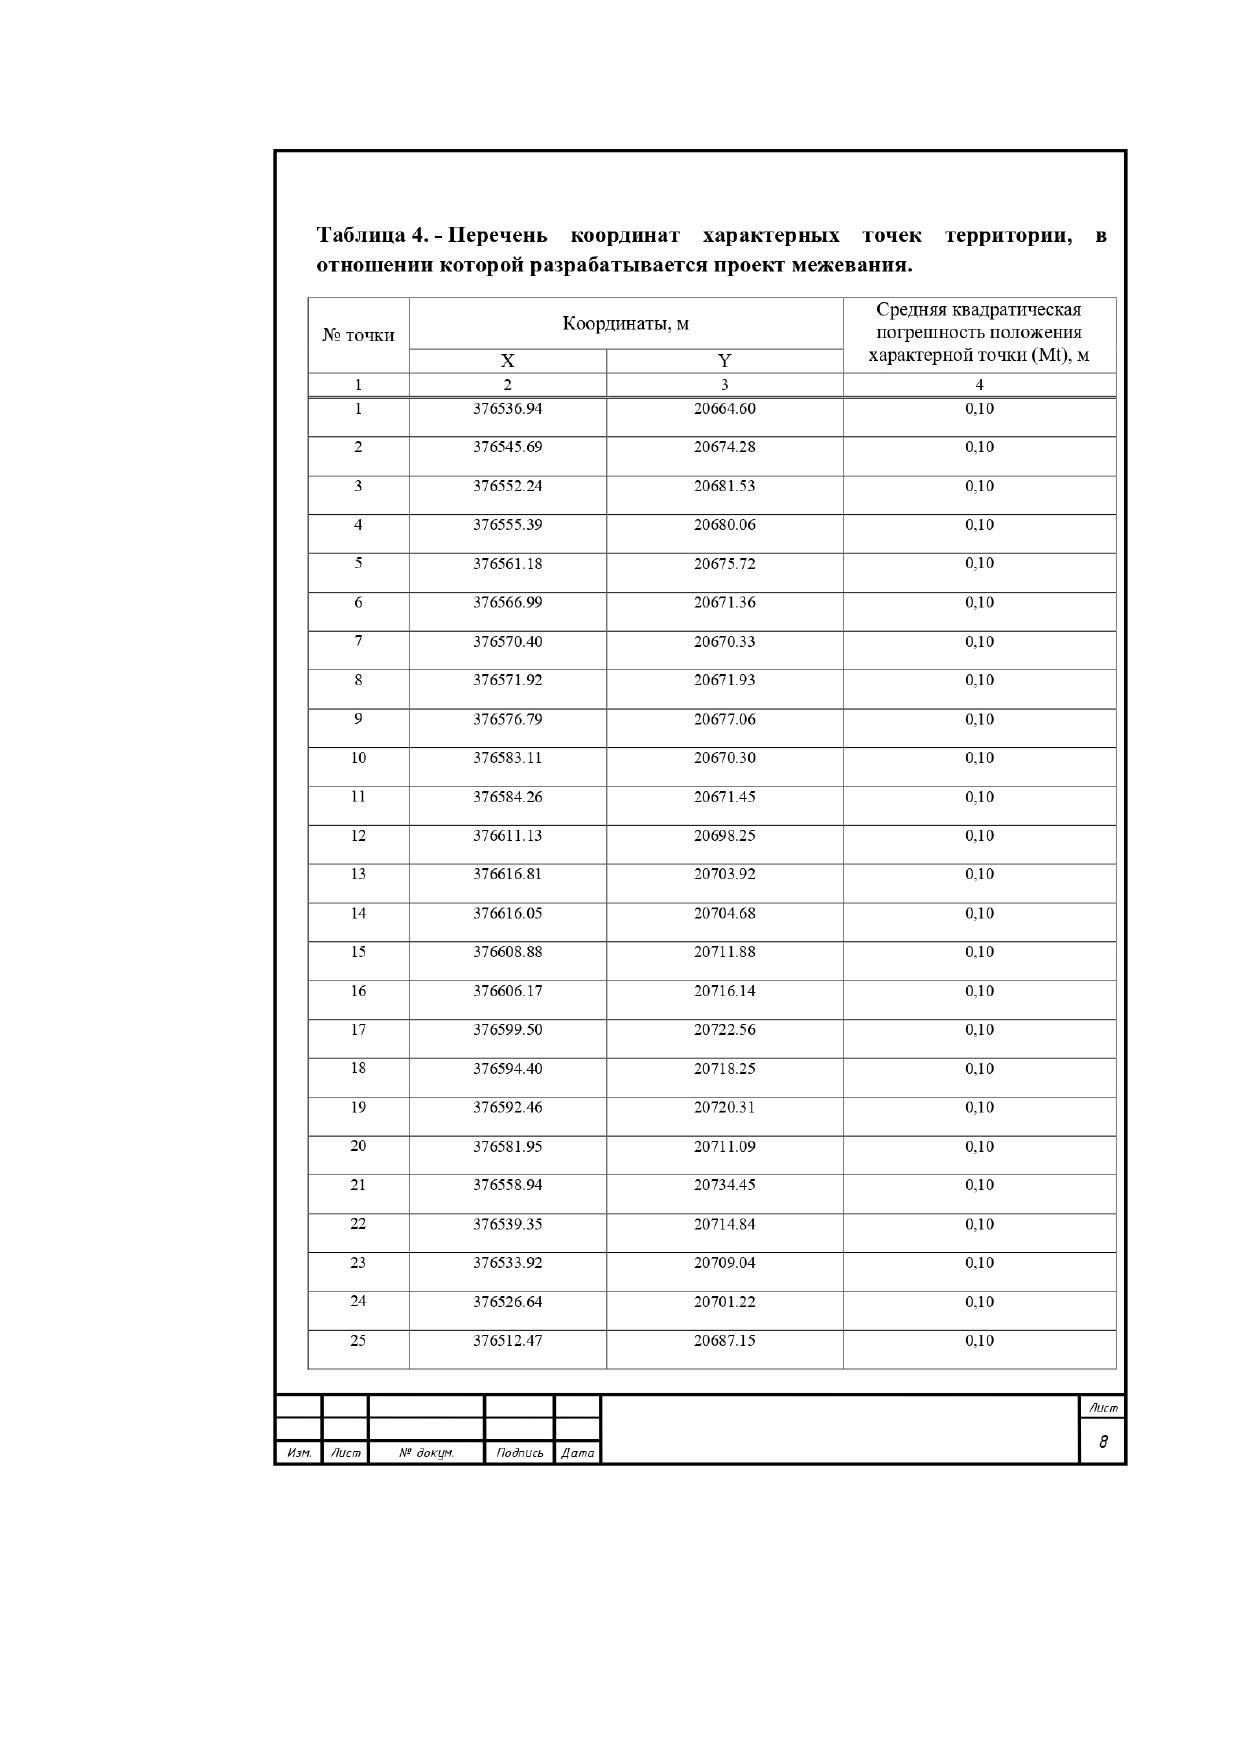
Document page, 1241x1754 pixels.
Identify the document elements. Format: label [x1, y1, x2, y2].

picture [177, 118, 1153, 1496]
